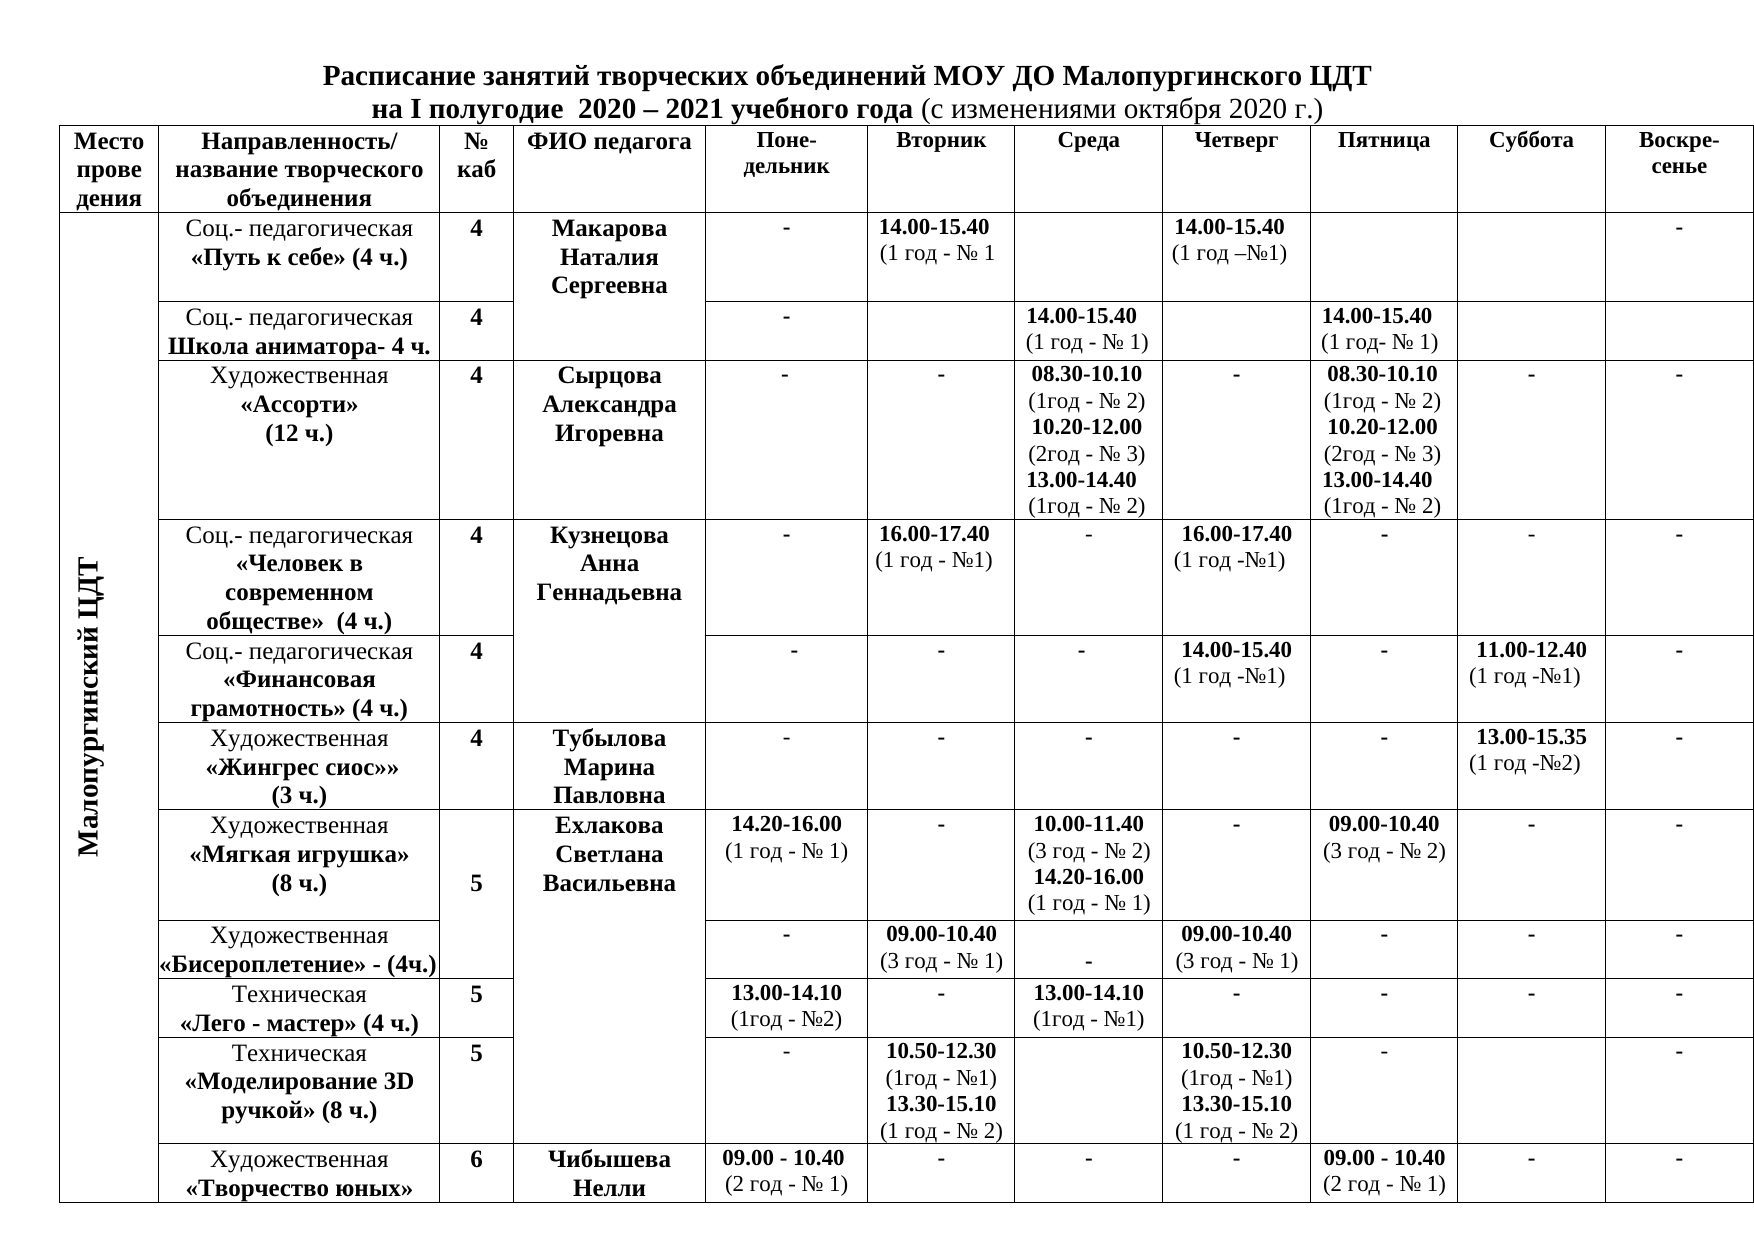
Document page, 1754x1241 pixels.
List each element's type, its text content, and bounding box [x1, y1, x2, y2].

table_cell - [1606, 723, 1753, 809]
table_cell Макарова Наталия Сергеевна [514, 213, 705, 359]
table_cell [1163, 302, 1310, 359]
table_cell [159, 1144, 439, 1202]
table_cell Художественная «Жингрес сиос»» (3 ч.) [159, 723, 439, 809]
table_cell - [706, 1038, 867, 1143]
text на I полугодие 2020 – 2021 учебного года (с изменениями октября 2020 г.) [59, 91, 1636, 125]
table_cell Тубылова Марина Павловна [514, 723, 705, 809]
table_cell 13.00-15.35 (1 год -№2) [1458, 723, 1605, 809]
table_cell - [1163, 723, 1310, 809]
table_cell Кузнецова Анна Геннадьевна [514, 520, 705, 722]
table_cell Художественная «Бисероплетение» - (4ч.) [159, 921, 439, 978]
table_header Направленность/ название творческого объединения [159, 126, 439, 212]
table_cell - [1458, 810, 1605, 919]
table_cell - [1163, 979, 1310, 1037]
table_cell - [706, 361, 867, 519]
table_cell [1015, 213, 1162, 301]
table_cell 09.00-10.40 (3 год - № 1) [868, 921, 1014, 978]
table_cell 5 [440, 979, 513, 1037]
table_header Четверг [1163, 126, 1310, 212]
table_cell - [706, 302, 867, 359]
table_cell 4 [440, 520, 513, 635]
table_cell - [706, 520, 867, 635]
table_header Среда [1015, 126, 1162, 212]
table_cell [1015, 1038, 1162, 1143]
table_cell - [1311, 723, 1457, 809]
table_cell - [706, 921, 867, 978]
table_cell - [1311, 520, 1457, 635]
table_cell - [1606, 1144, 1753, 1202]
table_cell 13.00-14.10 (1год - №2) [706, 979, 867, 1037]
table_cell - [1163, 1144, 1310, 1202]
table_cell - [1015, 1144, 1162, 1202]
table_cell 5 [440, 1038, 513, 1143]
table_cell - [706, 636, 867, 722]
table_cell [1458, 213, 1605, 301]
table_cell Художественная «Мягкая игрушка» (8 ч.) [159, 810, 439, 919]
table_cell [1458, 1038, 1605, 1143]
table_cell 4 [440, 636, 513, 722]
table_cell - [1606, 213, 1753, 301]
table_cell - [868, 361, 1014, 519]
table_cell Соц.- педагогическая «Финансовая грамотность» (4 ч.) [159, 636, 439, 722]
table_cell - [868, 810, 1014, 919]
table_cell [1311, 1144, 1457, 1202]
table_cell - [868, 636, 1014, 722]
table_cell 16.00-17.40 (1 год - №1) [868, 520, 1014, 635]
table_cell 16.00-17.40 (1 год -№1) [1163, 520, 1310, 635]
table_cell - [1015, 723, 1162, 809]
table_cell - [1311, 1038, 1457, 1143]
table_cell 14.00-15.40 (1 год - № 1) [1015, 302, 1162, 359]
table_cell Техническая «Моделирование 3D ручкой» (8 ч.) [159, 1038, 439, 1143]
table_cell - [1015, 520, 1162, 635]
table_cell 08.30-10.10 (1год - № 2) 10.20-12.00 (2год - № 3) 13.00-14.40 (1год - № 2) [1015, 361, 1162, 519]
table_header Суббота [1458, 126, 1605, 212]
table_cell Соц.- педагогическая «Человек в современном обществе» (4 ч.) [159, 520, 439, 635]
table_header Место проведения [60, 126, 158, 212]
table_cell - [1015, 921, 1162, 978]
table_cell - [1015, 636, 1162, 722]
table_cell [1458, 302, 1605, 359]
table_cell Техническая «Лего - мастер» (4 ч.) [159, 979, 439, 1037]
table_cell 10.50-12.30 (1год - №1) 13.30-15.10 (1 год - № 2) [868, 1038, 1014, 1143]
table_cell - [1458, 520, 1605, 635]
table_cell 4 [440, 302, 513, 359]
table_cell - [1163, 361, 1310, 519]
table_cell 14.00-15.40 (1 год- № 1) [1311, 302, 1457, 359]
table_cell 11.00-12.40 (1 год -№1) [1458, 636, 1605, 722]
table_cell Малопургинский ЦДТ [60, 213, 158, 1202]
table_header Воскре-сенье [1606, 126, 1753, 212]
table_cell - [868, 1144, 1014, 1202]
table_cell 4 [440, 361, 513, 519]
table_cell - [1606, 921, 1753, 978]
table_cell 14.00-15.40 (1 год -№1) [1163, 636, 1310, 722]
table_cell - [1311, 636, 1457, 722]
table_cell 10.00-11.40 (3 год - № 2) 14.20-16.00 (1 год - № 1) [1015, 810, 1162, 919]
table_cell 10.50-12.30 (1год - №1) 13.30-15.10 (1 год - № 2) [1163, 1038, 1310, 1143]
table_cell - [706, 213, 867, 301]
table_cell - [1606, 636, 1753, 722]
table_cell [1606, 302, 1753, 359]
table_cell - [1163, 810, 1310, 919]
table_cell Сырцова Александра Игоревна [514, 361, 705, 519]
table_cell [514, 1144, 705, 1202]
table_cell 5 [440, 810, 513, 978]
table_cell - [1458, 979, 1605, 1037]
table_cell [868, 302, 1014, 359]
table_cell 14.00-15.40 (1 год - № 1 [868, 213, 1014, 301]
table_cell - [1458, 361, 1605, 519]
text Расписание занятий творческих объединений МОУ ДО Малопургинского ЦДТ [59, 58, 1636, 91]
table_cell Художественная «Ассорти» (12 ч.) [159, 361, 439, 519]
table_cell 09.00-10.40 (3 год - № 1) [1163, 921, 1310, 978]
table_cell - [1458, 1144, 1605, 1202]
table_cell 08.30-10.10 (1год - № 2) 10.20-12.00 (2год - № 3) 13.00-14.40 (1год - № 2) [1311, 361, 1457, 519]
table_cell - [706, 723, 867, 809]
table_cell 09.00-10.40 (3 год - № 2) [1311, 810, 1457, 919]
table_cell 13.00-14.10 (1год - №1) [1015, 979, 1162, 1037]
table_cell [1311, 213, 1457, 301]
table_cell 14.00-15.40 (1 год –№1) [1163, 213, 1310, 301]
table_header ФИО педагога [514, 126, 705, 212]
table_header № каб [440, 126, 513, 212]
table_cell - [1606, 361, 1753, 519]
table_cell - [1311, 979, 1457, 1037]
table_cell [706, 1144, 867, 1202]
table_header Пятница [1311, 126, 1457, 212]
table_cell - [1606, 979, 1753, 1037]
table_cell 6 5 [440, 1144, 513, 1202]
table_cell - [1311, 921, 1457, 978]
table_cell - [1606, 1038, 1753, 1143]
table_header Вторник [868, 126, 1014, 212]
table_cell Соц.- педагогическая «Путь к себе» (4 ч.) [159, 213, 439, 301]
table_cell - [1606, 520, 1753, 635]
table_cell 14.20-16.00 (1 год - № 1) [706, 810, 867, 919]
table_cell 4 [440, 213, 513, 301]
table_cell - [868, 979, 1014, 1037]
table_cell - [1458, 921, 1605, 978]
table_cell 4 [440, 723, 513, 809]
table_header Поне-дельник [706, 126, 867, 212]
table_cell - [1606, 810, 1753, 919]
table_cell Соц.- педагогическая Школа аниматора- 4 ч. [159, 302, 439, 359]
table_cell Ехлакова Светлана Васильевна [514, 810, 705, 1143]
table_cell - [868, 723, 1014, 809]
